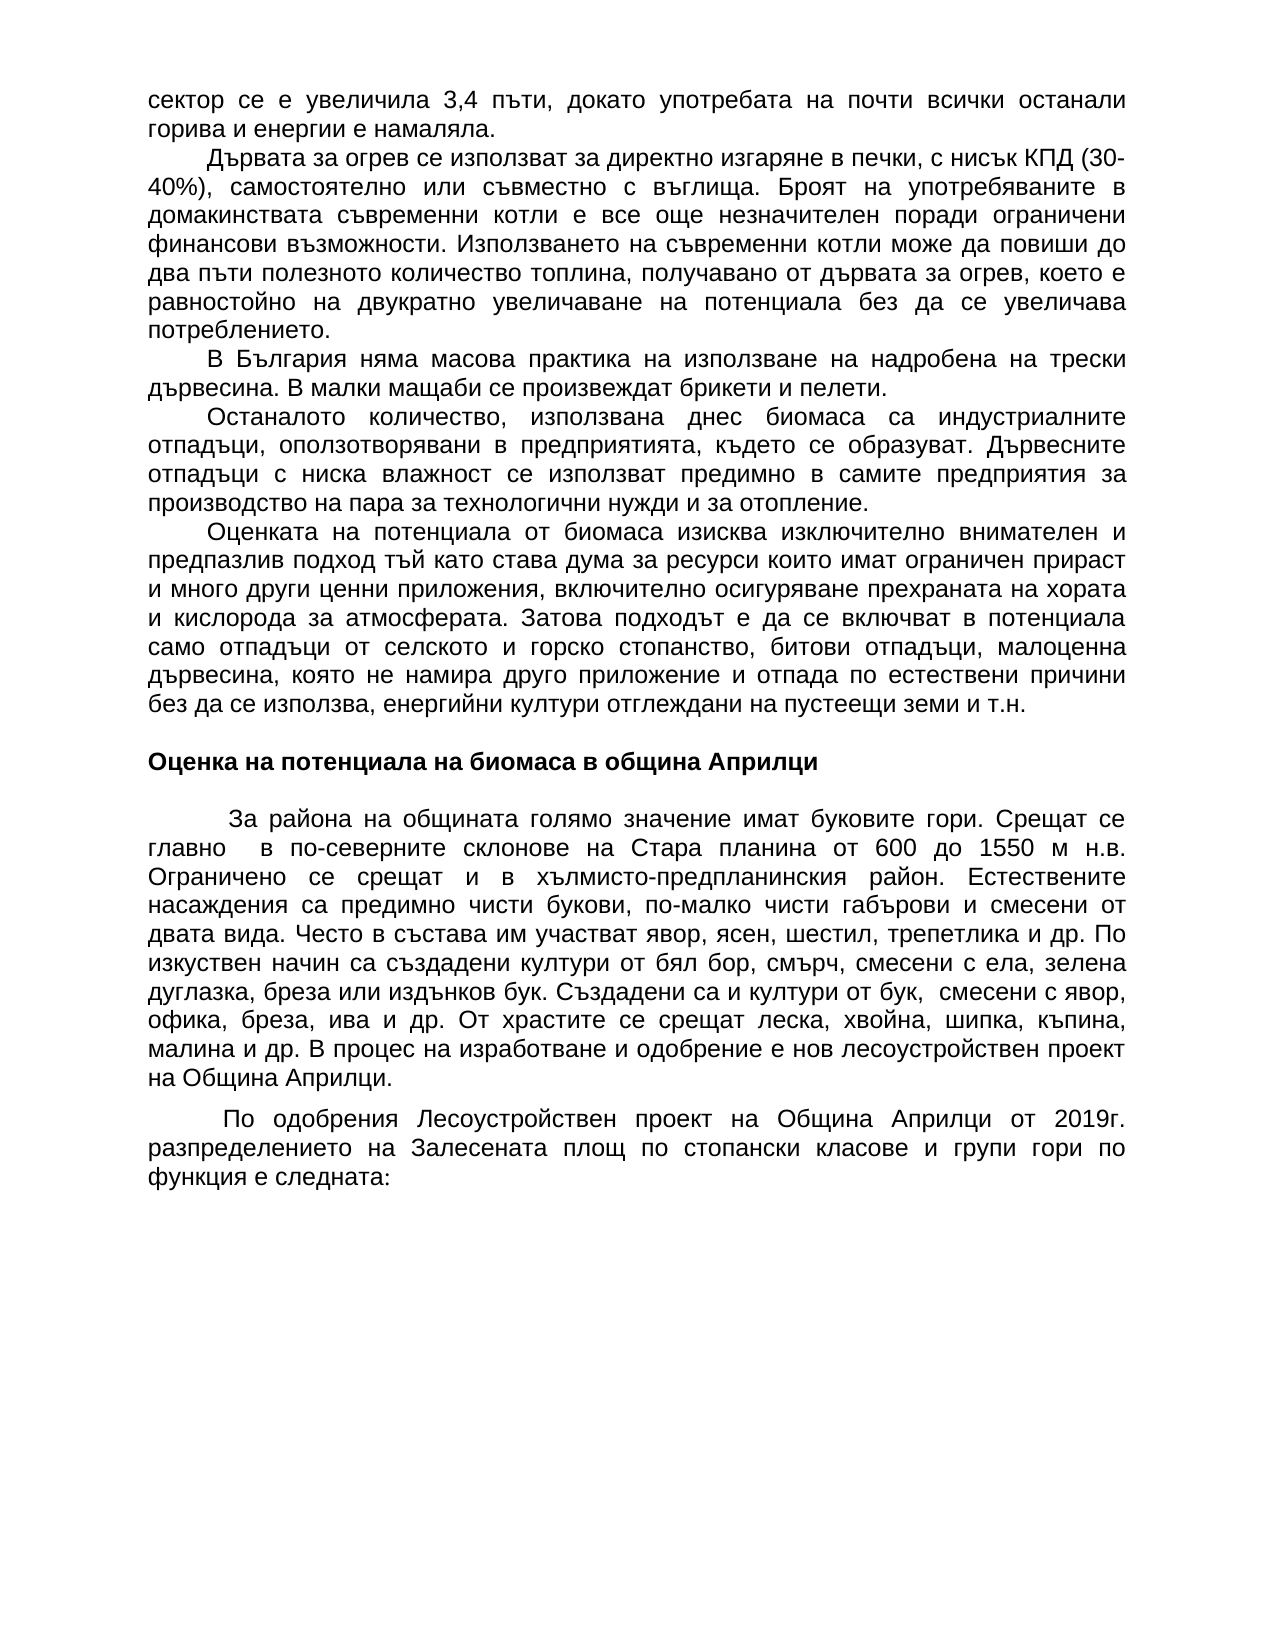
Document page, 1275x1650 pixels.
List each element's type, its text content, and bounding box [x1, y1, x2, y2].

text По одобрения Лесоустройствен проект на Община Априлци от 2019г. разпределението на Залесената площ по стопански класове и групи гори по функция е следната: [148, 1104, 1127, 1191]
text Оценка на потенциала на биомаса в община Априлци [148, 747, 1127, 776]
text Дървата за огрев се използват за директно изгаряне в печки, с нисък КПД (30-40%), самостоятелно или съвместно с въглища. Броят на употребяваните в домакинствата съвременни котли е все още незначителен поради ограничени финансови възможности. Използването на съвременни котли може да повиши до два пъти полезното количество топлина, получавано от дървата за огрев, което е равностойно на двукратно увеличаване на потенциала без да се увеличава потреблението. [148, 143, 1127, 344]
text За района на общината голямо значение имат буковите гори. Срещат се главно в по-северните склонове на Стара планина от 600 до 1550 м н.в. Ограничено се срещат и в хълмисто-предпланинския район. Естествените насаждения са предимно чисти букови, по-малко чисти габърови и смесени от двата вида. Често в състава им участват явор, ясен, шестил, трепетлика и др. По изкуствен начин са създадени култури от бял бор, смърч, смесени с ела, зелена дуглазка, бреза или издънков бук. Създадени са и култури от бук, смесени с явор, офика, бреза, ива и др. От храстите се срещат леска, хвойна, шипка, къпина, малина и др. В процес на изработване и одобрение е нов лесоустройствен проект на Община Априлци. [148, 804, 1127, 1092]
text В България няма масова практика на използване на надробена на трески дървесина. В малки мащаби се произвеждат брикети и пелети. [148, 344, 1127, 402]
text Оценката на потенциала от биомаса изисква изключително внимателен и предпазлив подход тъй като става дума за ресурси които имат ограничен прираст и много други ценни приложения, включително осигуряване прехраната на хората и кислорода за атмосферата. Затова подходът е да се включват в потенциала само отпадъци от селското и горско стопанство, битови отпадъци, малоценна дървесина, която не намира друго приложение и отпада по естествени причини без да се използва, енергийни култури отглеждани на пустеещи земи и т.н. [148, 517, 1127, 718]
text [148, 86, 1127, 143]
text Останалото количество, използвана днес биомаса са индустриалните отпадъци, оползотворявани в предприятията, където се образуват. Дървесните отпадъци с ниска влажност се използват предимно в самите предприятия за производство на пара за технологични нужди и за отопление. [148, 402, 1127, 517]
